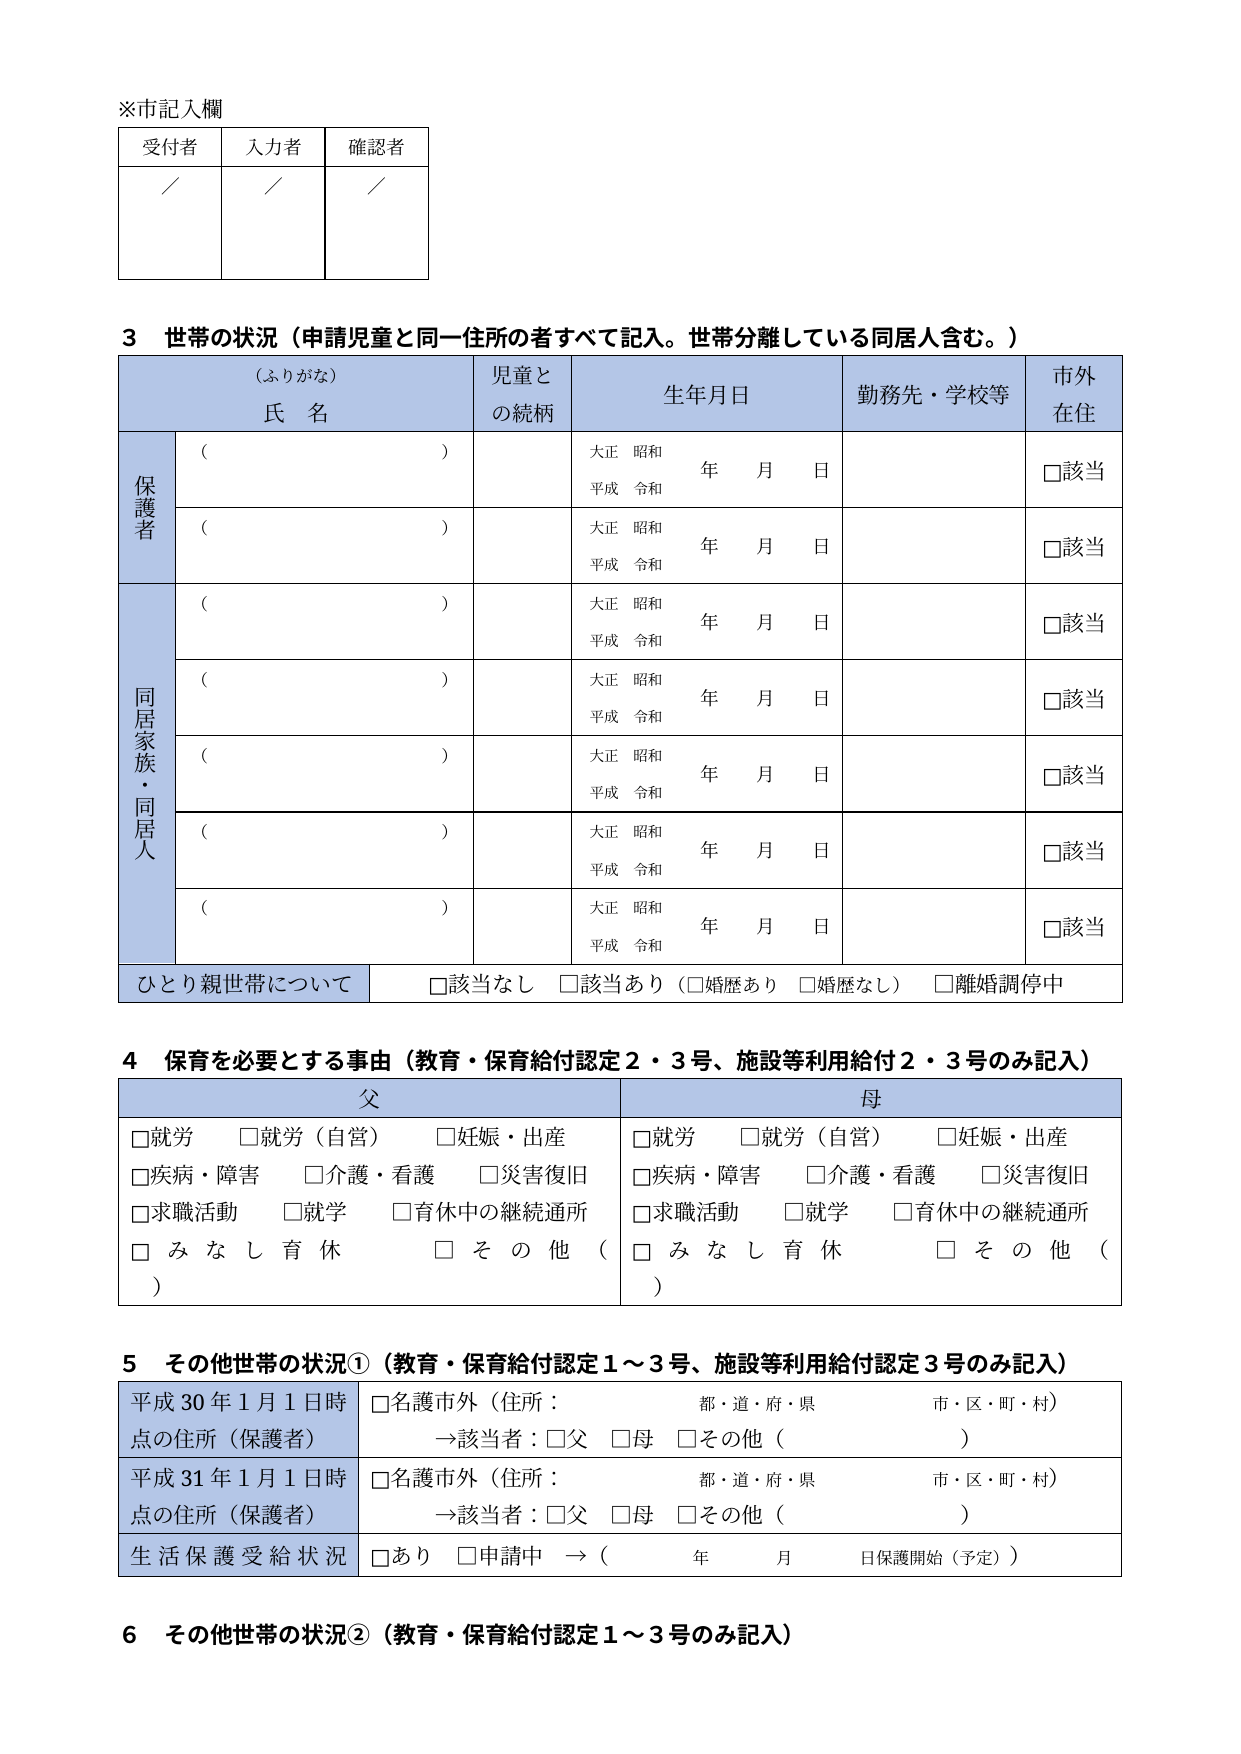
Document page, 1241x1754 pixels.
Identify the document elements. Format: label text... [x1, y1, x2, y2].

table_cell 同居家族・同居人 （申請児童除く） [119, 584, 175, 963]
table_cell □名護市外（住所： 都・道・府・県 市・区・町・村） →該当者：□父 □母 □その他（ ） [359, 1458, 1121, 1533]
table_cell （ ） [176, 660, 473, 735]
table_cell 大正 昭和 平成 令和 [572, 584, 680, 659]
table_header 児童との続柄 [474, 356, 571, 431]
table_cell [843, 660, 1025, 735]
text ５ その他世帯の状況①（教育・保育給付認定１～３号、施設等利用給付認定３号のみ記入） [118, 1344, 1122, 1381]
table_cell （ ） [176, 813, 473, 887]
table_cell （ ） [176, 889, 473, 963]
table_cell 大正 昭和 平成 令和 [572, 813, 680, 887]
table_cell 年 月 日 [680, 889, 842, 963]
table_cell □該当 [1026, 736, 1122, 811]
table_cell ／ [119, 167, 221, 279]
table_header （ふりがな） 氏 名 [119, 356, 473, 431]
table_cell [474, 508, 571, 583]
table_cell （ ） [176, 432, 473, 507]
table_header 確認者 [326, 128, 428, 166]
text ※市記入欄 [118, 89, 1122, 127]
table_header □名護市外（住所： 都・道・府・県 市・区・町・村） →該当者：□父 □母 □その他（ ） [359, 1382, 1121, 1457]
table_header 市外 在住 [1026, 356, 1122, 431]
table_cell [843, 736, 1025, 811]
table_cell [474, 736, 571, 811]
table_cell 年 月 日 [680, 736, 842, 811]
table_cell [843, 584, 1025, 659]
table_cell 年 月 日 [680, 432, 842, 507]
table_cell （ ） [176, 508, 473, 583]
table_cell □就労 □就労（自営） □妊娠・出産 □疾病・障害 □介護・看護 □災害復旧 □求職活動 □就学 □育休中の継続通所 □みなし育休 □その他（ ） [621, 1118, 1121, 1305]
table_cell [474, 889, 571, 963]
table_cell □該当なし □該当あり（□婚歴あり □婚歴なし） □離婚調停中 [370, 965, 1122, 1002]
table_header 受付者 [119, 128, 221, 166]
table_cell 大正 昭和 平成 令和 [572, 432, 680, 507]
table_cell 年 月 日 [680, 508, 842, 583]
table_cell ／ [222, 167, 324, 279]
table_cell ／ [326, 167, 428, 279]
table_header 生年月日 [572, 356, 842, 431]
table_cell 生活保護受給状況 [119, 1534, 358, 1576]
table_cell 年 月 日 [680, 813, 842, 887]
table_cell 大正 昭和 平成 令和 [572, 660, 680, 735]
table_cell 保護者 [119, 432, 175, 583]
table_header 平成30年１月１日時点の住所（保護者） [119, 1382, 358, 1457]
table_cell （ ） [176, 584, 473, 659]
table_cell 平成31年１月１日時点の住所（保護者） [119, 1458, 358, 1533]
table_cell ひとり親世帯について [119, 965, 369, 1002]
table_cell □該当 [1026, 660, 1122, 735]
table_header 勤務先・学校等 [843, 356, 1025, 431]
table_cell 年 月 日 [680, 584, 842, 659]
text ４ 保育を必要とする事由（教育・保育給付認定２・３号、施設等利用給付２・３号のみ記入） [118, 1041, 1122, 1078]
table_cell 年 月 日 [680, 660, 842, 735]
table_cell □該当 [1026, 508, 1122, 583]
table_cell □あり □申請中 →（ 年 月 日保護開始（予定）） [359, 1534, 1121, 1576]
table_cell [474, 584, 571, 659]
table_header 父 [119, 1079, 620, 1117]
text ３ 世帯の状況（申請児童と同一住所の者すべて記入。世帯分離している同居人含む。） [118, 318, 1122, 355]
table_cell □該当 [1026, 584, 1122, 659]
table_cell [843, 889, 1025, 963]
table_cell □該当 [1026, 432, 1122, 507]
table_cell [843, 813, 1025, 887]
table_cell [474, 660, 571, 735]
table_cell 大正 昭和 平成 令和 [572, 889, 680, 963]
table_cell （ ） [176, 736, 473, 811]
table_cell [474, 813, 571, 887]
table_cell [843, 508, 1025, 583]
table_cell □就労 □就労（自営） □妊娠・出産 □疾病・障害 □介護・看護 □災害復旧 □求職活動 □就学 □育休中の継続通所 □みなし育休 □その他（ ） [119, 1118, 620, 1305]
table_header 入力者 [222, 128, 324, 166]
text ６ その他世帯の状況②（教育・保育給付認定１～３号のみ記入） [118, 1615, 1122, 1652]
table_cell 大正 昭和 平成 令和 [572, 508, 680, 583]
table_header 母 [621, 1079, 1121, 1117]
table_cell 大正 昭和 平成 令和 [572, 736, 680, 811]
table_cell [474, 432, 571, 507]
table_cell □該当 [1026, 813, 1122, 887]
table_cell [843, 432, 1025, 507]
table_cell □該当 [1026, 889, 1122, 963]
